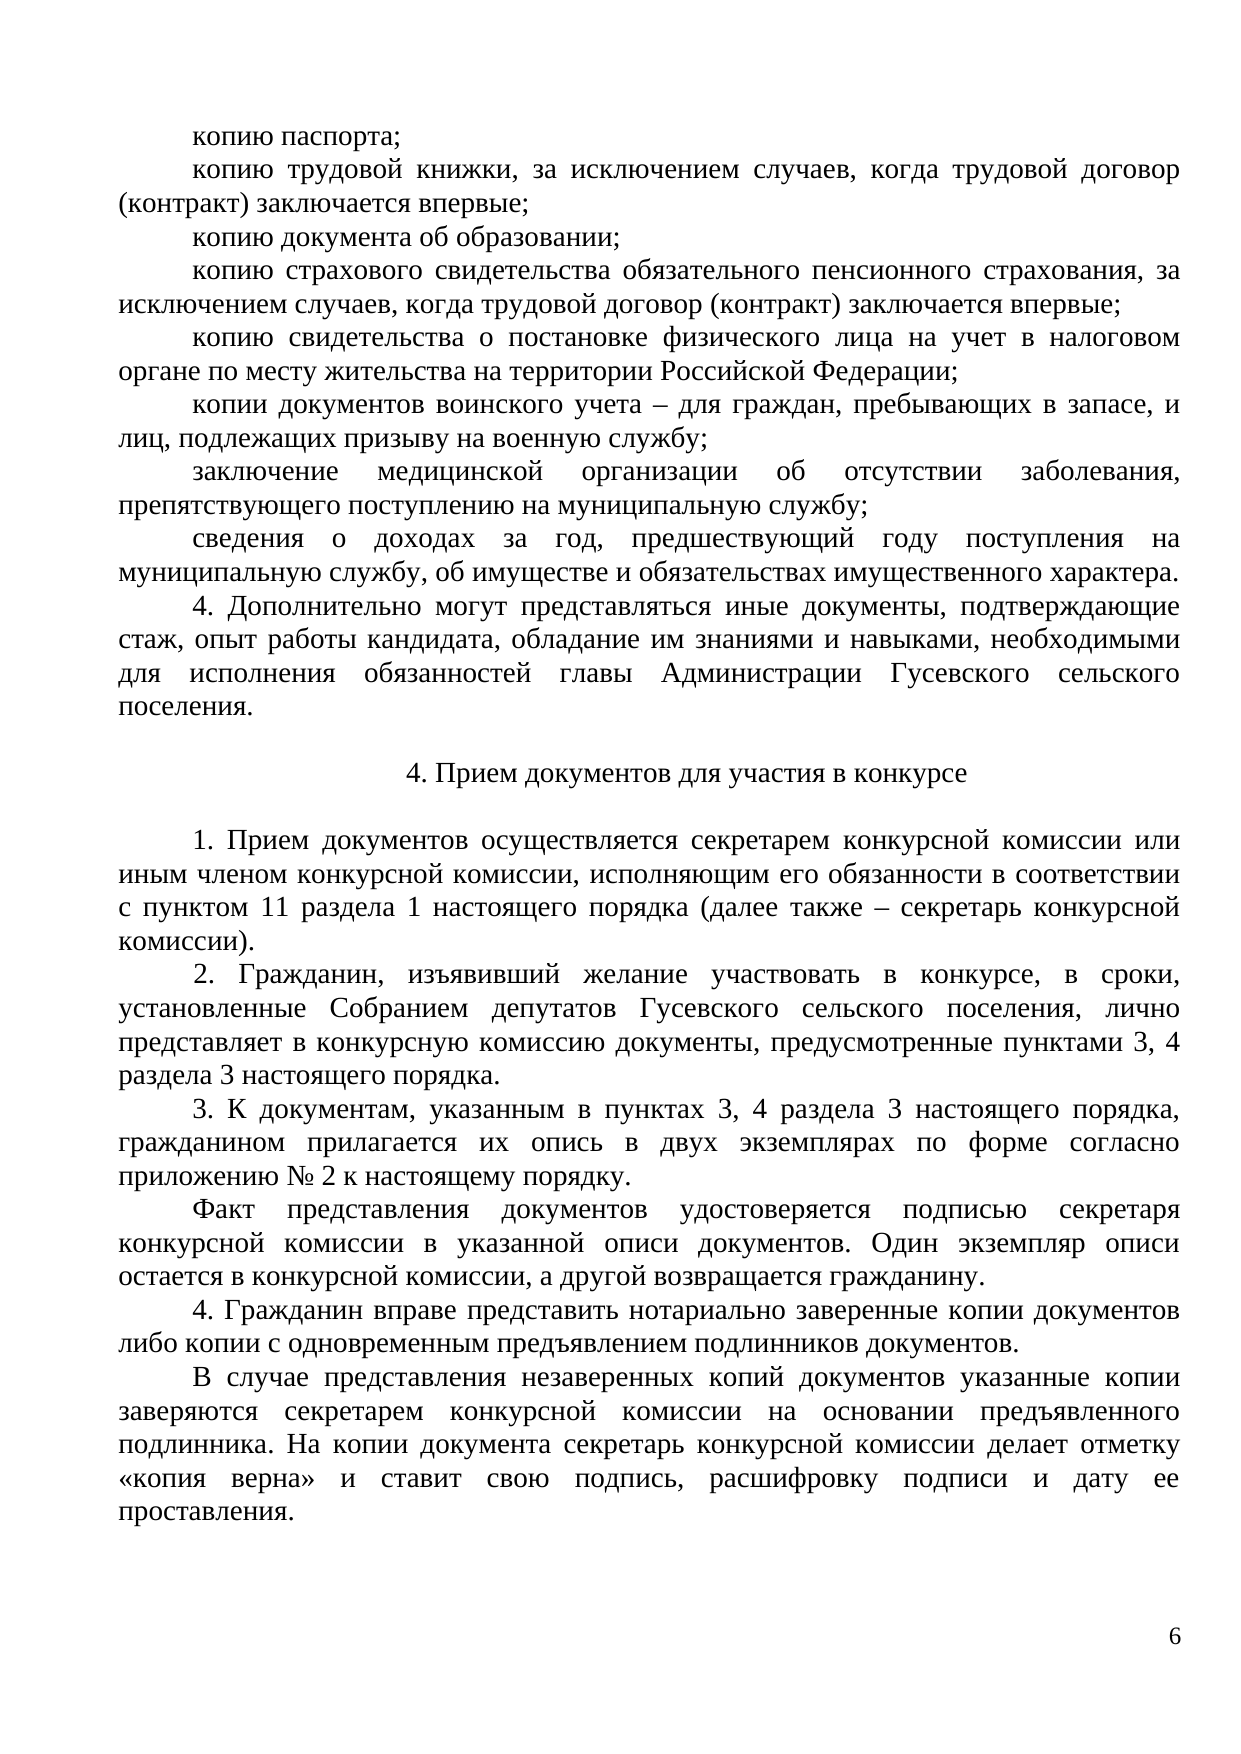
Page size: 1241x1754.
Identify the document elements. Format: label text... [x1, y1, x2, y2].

text копию трудовой книжки, за исключением случаев, когда трудовой договор (контракт) заключается впервые; [118, 152, 1181, 219]
text 2. Гражданин, изъявивший желание участвовать в конкурсе, в сроки, установленные Собранием депутатов Гусевского сельского поселения, лично представляет в конкурсную комиссию документы, предусмотренные пунктами 3, 4 раздела 3 настоящего порядка. [118, 957, 1181, 1091]
text копии документов воинского учета – для граждан, пребывающих в запасе, и лиц, подлежащих призыву на военную службу; [118, 386, 1181, 453]
text 1. Прием документов осуществляется секретарем конкурсной комиссии или иным членом конкурсной комиссии, исполняющим его обязанности в соответствии с пунктом 11 раздела 1 настоящего порядка (далее также – секретарь конкурсной комиссии). [118, 822, 1181, 957]
text 4. Гражданин вправе представить нотариально заверенные копии документов либо копии с одновременным предъявлением подлинников документов. [118, 1292, 1181, 1359]
text В случае представления незаверенных копий документов указанные копии заверяются секретарем конкурсной комиссии на основании предъявленного подлинника. На копии документа секретарь конкурсной комиссии делает отметку «копия верна» и ставит свою подпись, расшифровку подписи и дату ее проставления. [118, 1359, 1181, 1527]
text 3. К документам, указанным в пунктах 3, 4 раздела 3 настоящего порядка, гражданином прилагается их опись в двух экземплярах по форме согласно приложению № 2 к настоящему порядку. [118, 1091, 1181, 1191]
text сведения о доходах за год, предшествующий году поступления на муниципальную службу, об имуществе и обязательствах имущественного характера. [118, 521, 1181, 588]
text 4. Прием документов для участия в конкурсе [118, 755, 1181, 789]
text Факт представления документов удостоверяется подписью секретаря конкурсной комиссии в указанной описи документов. Один экземпляр описи остается в конкурсной комиссии, а другой возвращается гражданину. [118, 1191, 1181, 1292]
text копию свидетельства о постановке физического лица на учет в налоговом органе по месту жительства на территории Российской Федерации; [118, 319, 1181, 386]
text заключение медицинской организации об отсутствии заболевания, препятствующего поступлению на муниципальную службу; [118, 453, 1181, 521]
text копию документа об образовании; [118, 219, 1181, 252]
text копию паспорта; [118, 118, 1181, 152]
text 4. Дополнительно могут представляться иные документы, подтверждающие стаж, опыт работы кандидата, обладание им знаниями и навыками, необходимыми для исполнения обязанностей главы Администрации Гусевского сельского поселения. [118, 588, 1181, 722]
text копию страхового свидетельства обязательного пенсионного страхования, за исключением случаев, когда трудовой договор (контракт) заключается впервые; [118, 252, 1181, 319]
